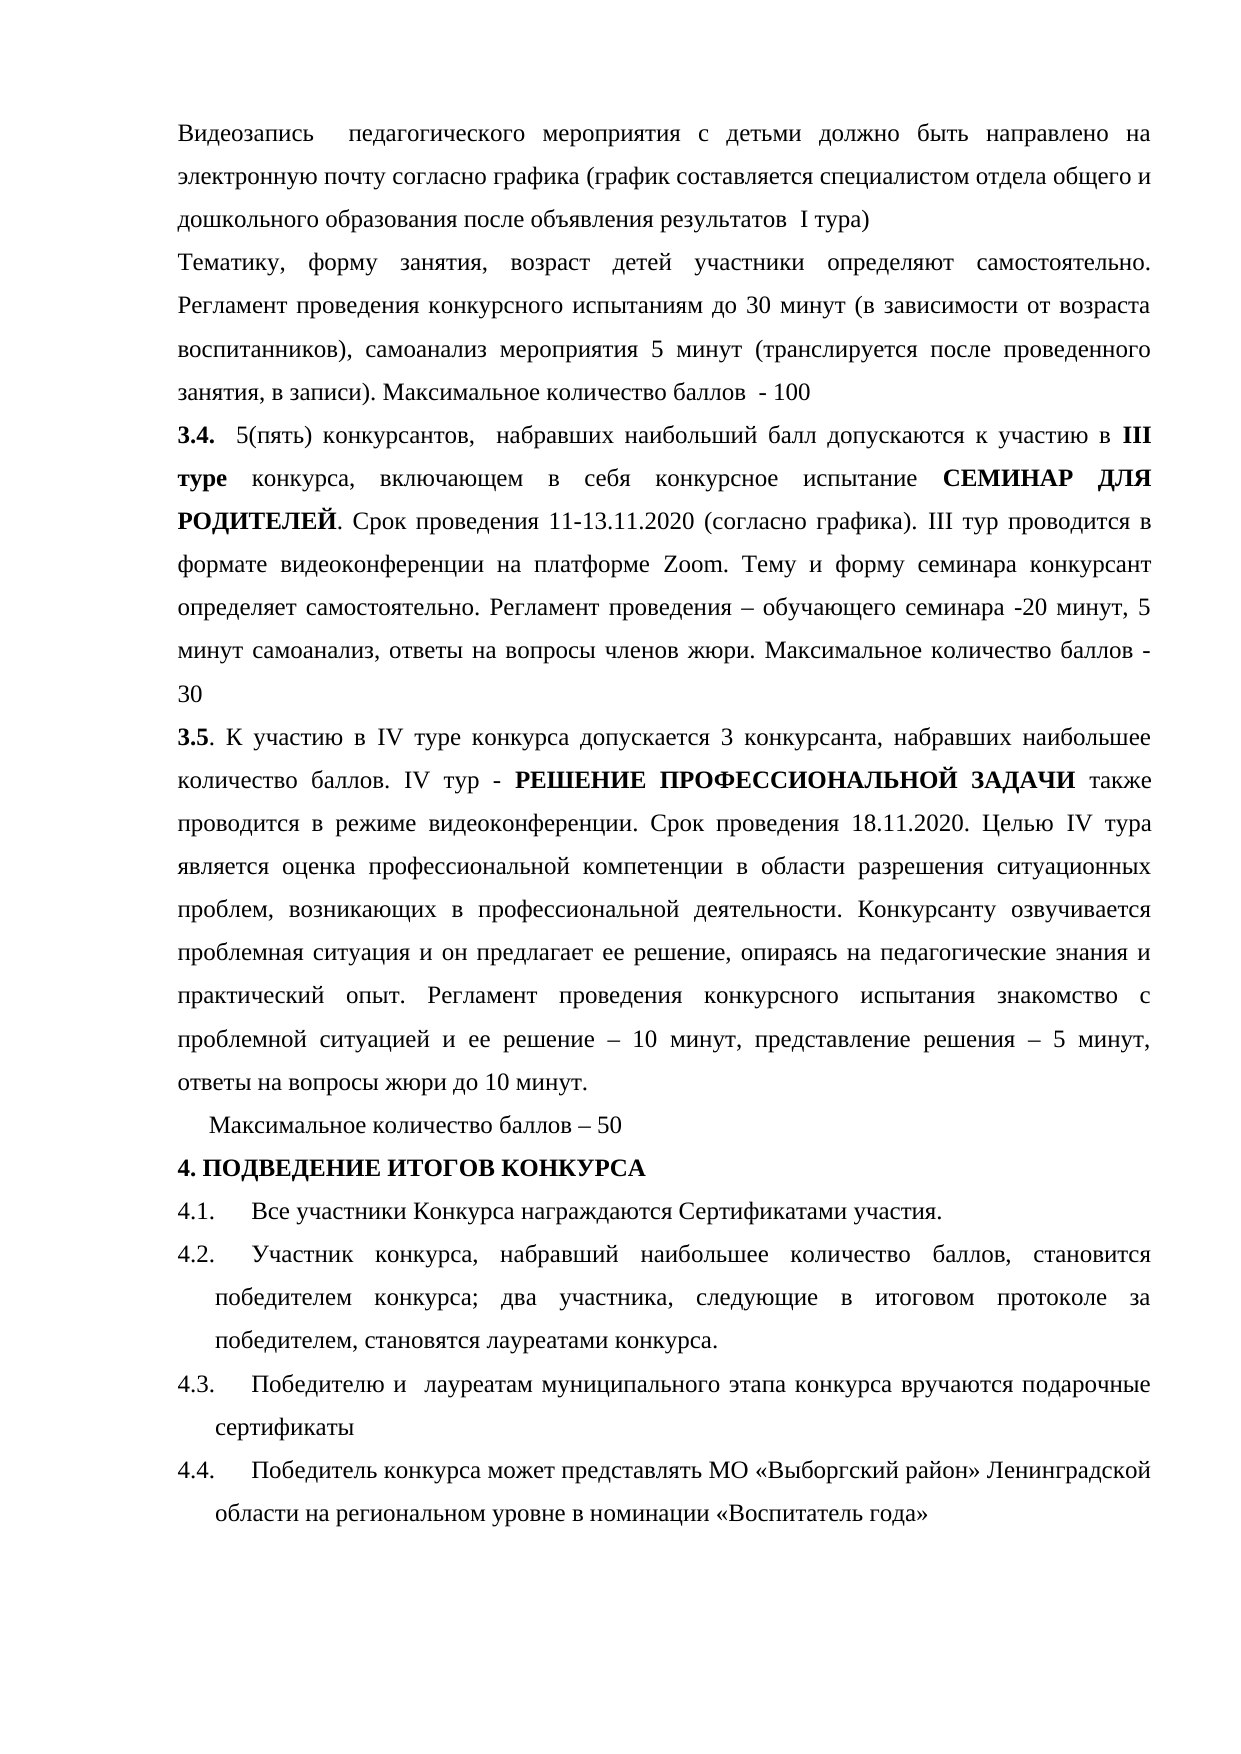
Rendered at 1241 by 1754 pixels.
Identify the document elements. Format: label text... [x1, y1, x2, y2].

text Тематику, форму занятия, возраст детей участники определяют самостоятельно. Регламент проведения конкурсного испытаниям до 30 минут (в зависимости от возраста воспитанников), самоанализ мероприятия 5 минут (транслируется после проведенного занятия, в записи). Максимальное количество баллов - 100 [177, 247, 1152, 406]
list Победителю и лауреатам муниципального этапа конкурса вручаются подарочные сертификаты [177, 1369, 1152, 1441]
text Видеозапись педагогического мероприятия с детьми должно быть направлено на электронную почту согласно графика (график составляется специалистом отдела общего и дошкольного образования после объявления результатов I тура) [177, 118, 1152, 233]
text Максимальное количество баллов – 50 [177, 1110, 1152, 1139]
text 3.4. 5(пять) конкурсантов, набравших наибольший балл допускаются к участию в III туре конкурса, включающем в себя конкурсное испытание СЕМИНАР ДЛЯ РОДИТЕЛЕЙ. Срок проведения 11-13.11.2020 (согласно графика). III тур проводится в формате видеоконференции на платформе Zoom. Тему и форму семинара конкурсант определяет самостоятельно. Регламент проведения – обучающего семинара -20 минут, 5 минут самоанализ, ответы на вопросы членов жюри. Максимальное количество баллов - 30 [177, 420, 1152, 707]
list Все участники Конкурса награждаются Сертификатами участия. [177, 1196, 1152, 1225]
text 4. ПОДВЕДЕНИЕ ИТОГОВ КОНКУРСА [177, 1153, 1152, 1182]
list Участник конкурса, набравший наибольшее количество баллов, становится победителем конкурса; два участника, следующие в итоговом протоколе за победителем, становятся лауреатами конкурса. [177, 1239, 1152, 1354]
text 3.5. К участию в IV туре конкурса допускается 3 конкурсанта, набравших наибольшее количество баллов. IV тур - РЕШЕНИЕ ПРОФЕССИОНАЛЬНОЙ ЗАДАЧИ также проводится в режиме видеоконференции. Срок проведения 18.11.2020. Целью IV тура является оценка профессиональной компетенции в области разрешения ситуационных проблем, возникающих в профессиональной деятельности. Конкурсанту озвучивается проблемная ситуация и он предлагает ее решение, опираясь на педагогические знания и практический опыт. Регламент проведения конкурсного испытания знакомство с проблемной ситуацией и ее решение – 10 минут, представление решения – 5 минут, ответы на вопросы жюри до 10 минут. [177, 722, 1152, 1096]
list Победитель конкурса может представлять МО «Выборгский район» Ленинградской области на региональном уровне в номинации «Воспитатель года» [177, 1455, 1152, 1527]
